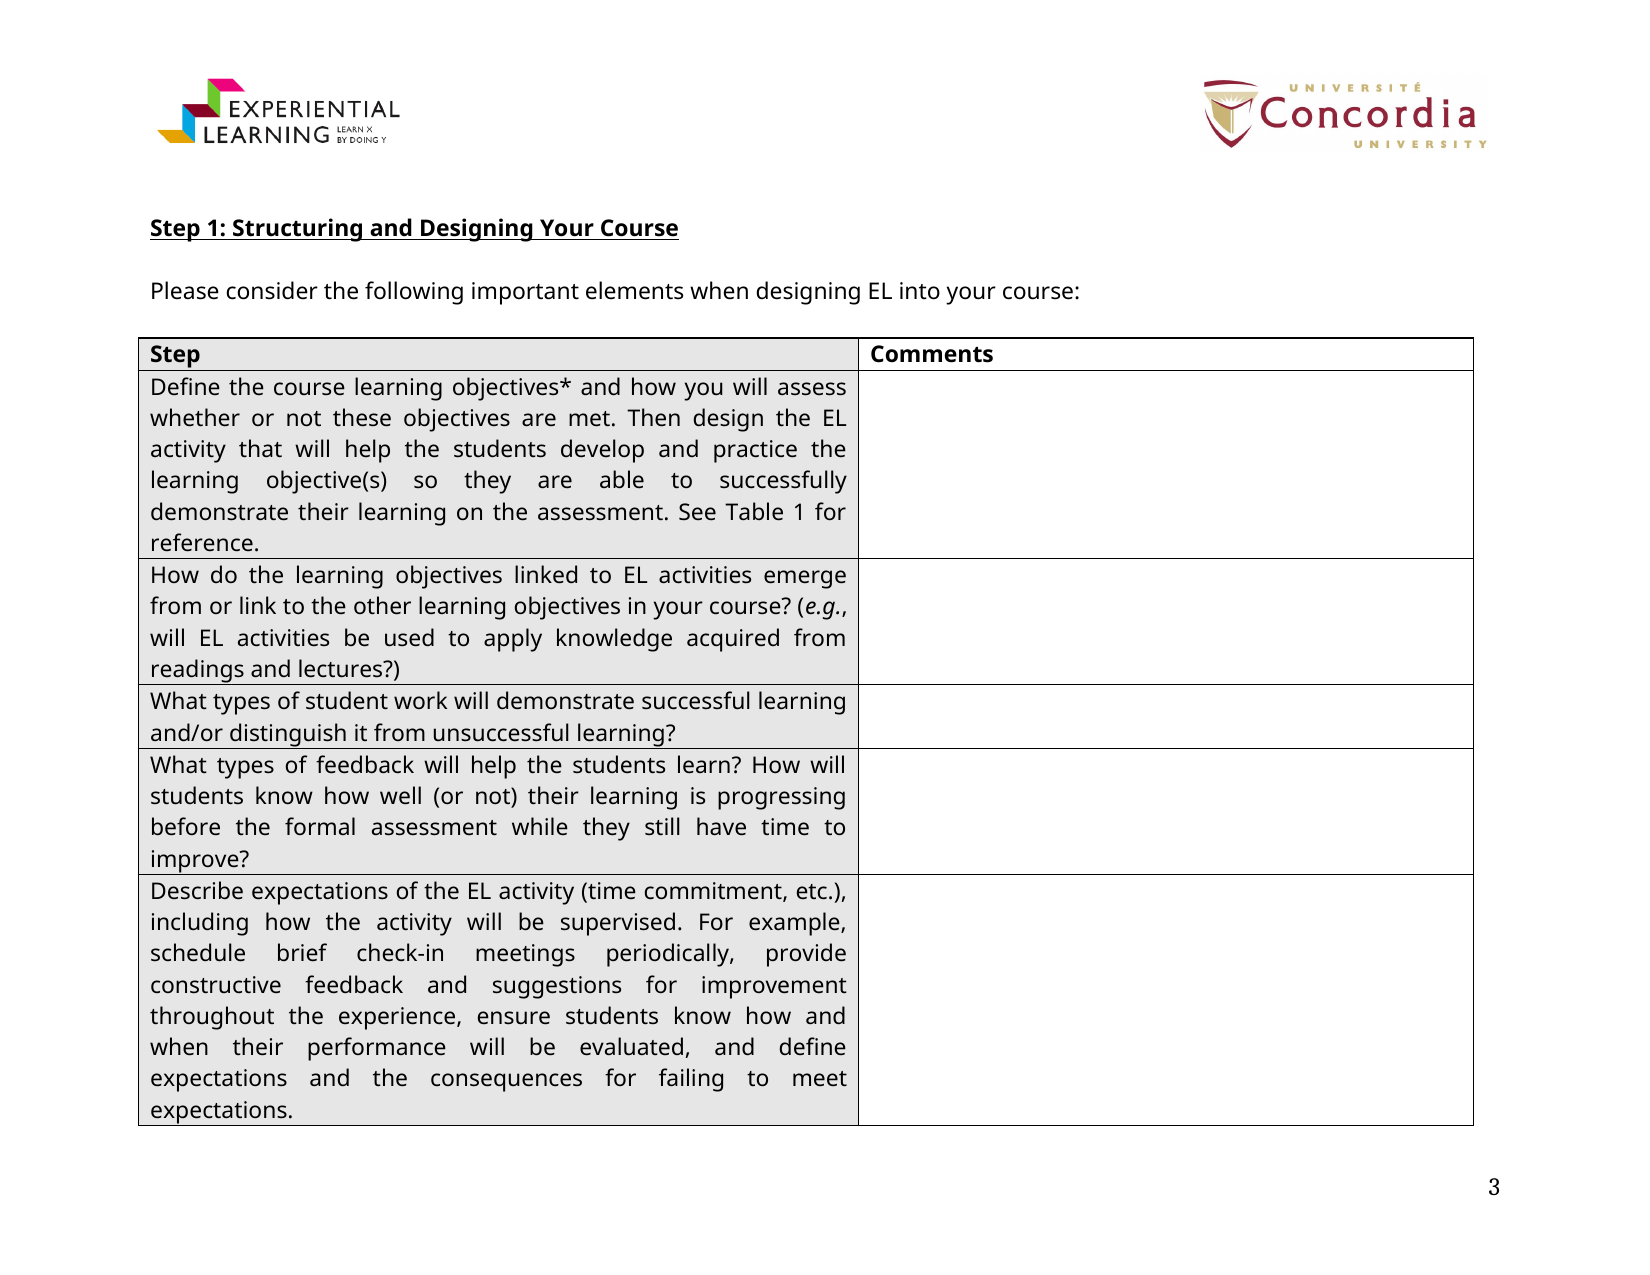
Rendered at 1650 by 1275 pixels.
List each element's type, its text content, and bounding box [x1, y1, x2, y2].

table_cell [859, 875, 1473, 1125]
table_cell What types of student work will demonstrate successful learning and/or distinguish it from unsuccessful learning? [139, 685, 858, 748]
table_cell [859, 371, 1473, 558]
text Step 1: Structuring and Designing Your Course [150, 212, 1500, 244]
table_header Comments [859, 339, 1473, 370]
table_cell Describe expectations of the EL activity (time commitment, etc.), including how the activity will be supervised. For example, schedule brief check-in meetings periodically, provide constructive feedback and suggestions for improvement throughout the experience, ensure students know how and when their performance will be evaluated, and define expectations and the consequences for failing to meet expectations. [139, 875, 858, 1125]
table_cell Define the course learning objectives* and how you will assess whether or not these objectives are met. Then design the EL activity that will help the students develop and practice the learning objective(s) so they are able to successfully demonstrate their learning on the assessment. See Table 1 for reference. [139, 371, 858, 558]
table_header Step [139, 339, 858, 370]
picture [1200, 74, 1489, 153]
table_cell How do the learning objectives linked to EL activities emerge from or link to the other learning objectives in your course? (e.g., will EL activities be used to apply knowledge acquired from readings and lectures?) [139, 559, 858, 684]
table_cell What types of feedback will help the students learn? How will students know how well (or not) their learning is progressing before the formal assessment while they still have time to improve? [139, 749, 858, 874]
picture [150, 73, 407, 153]
table_cell [859, 559, 1473, 684]
table_cell [859, 685, 1473, 748]
table_cell [859, 749, 1473, 874]
text Please consider the following important elements when designing EL into your course: [150, 275, 1500, 306]
